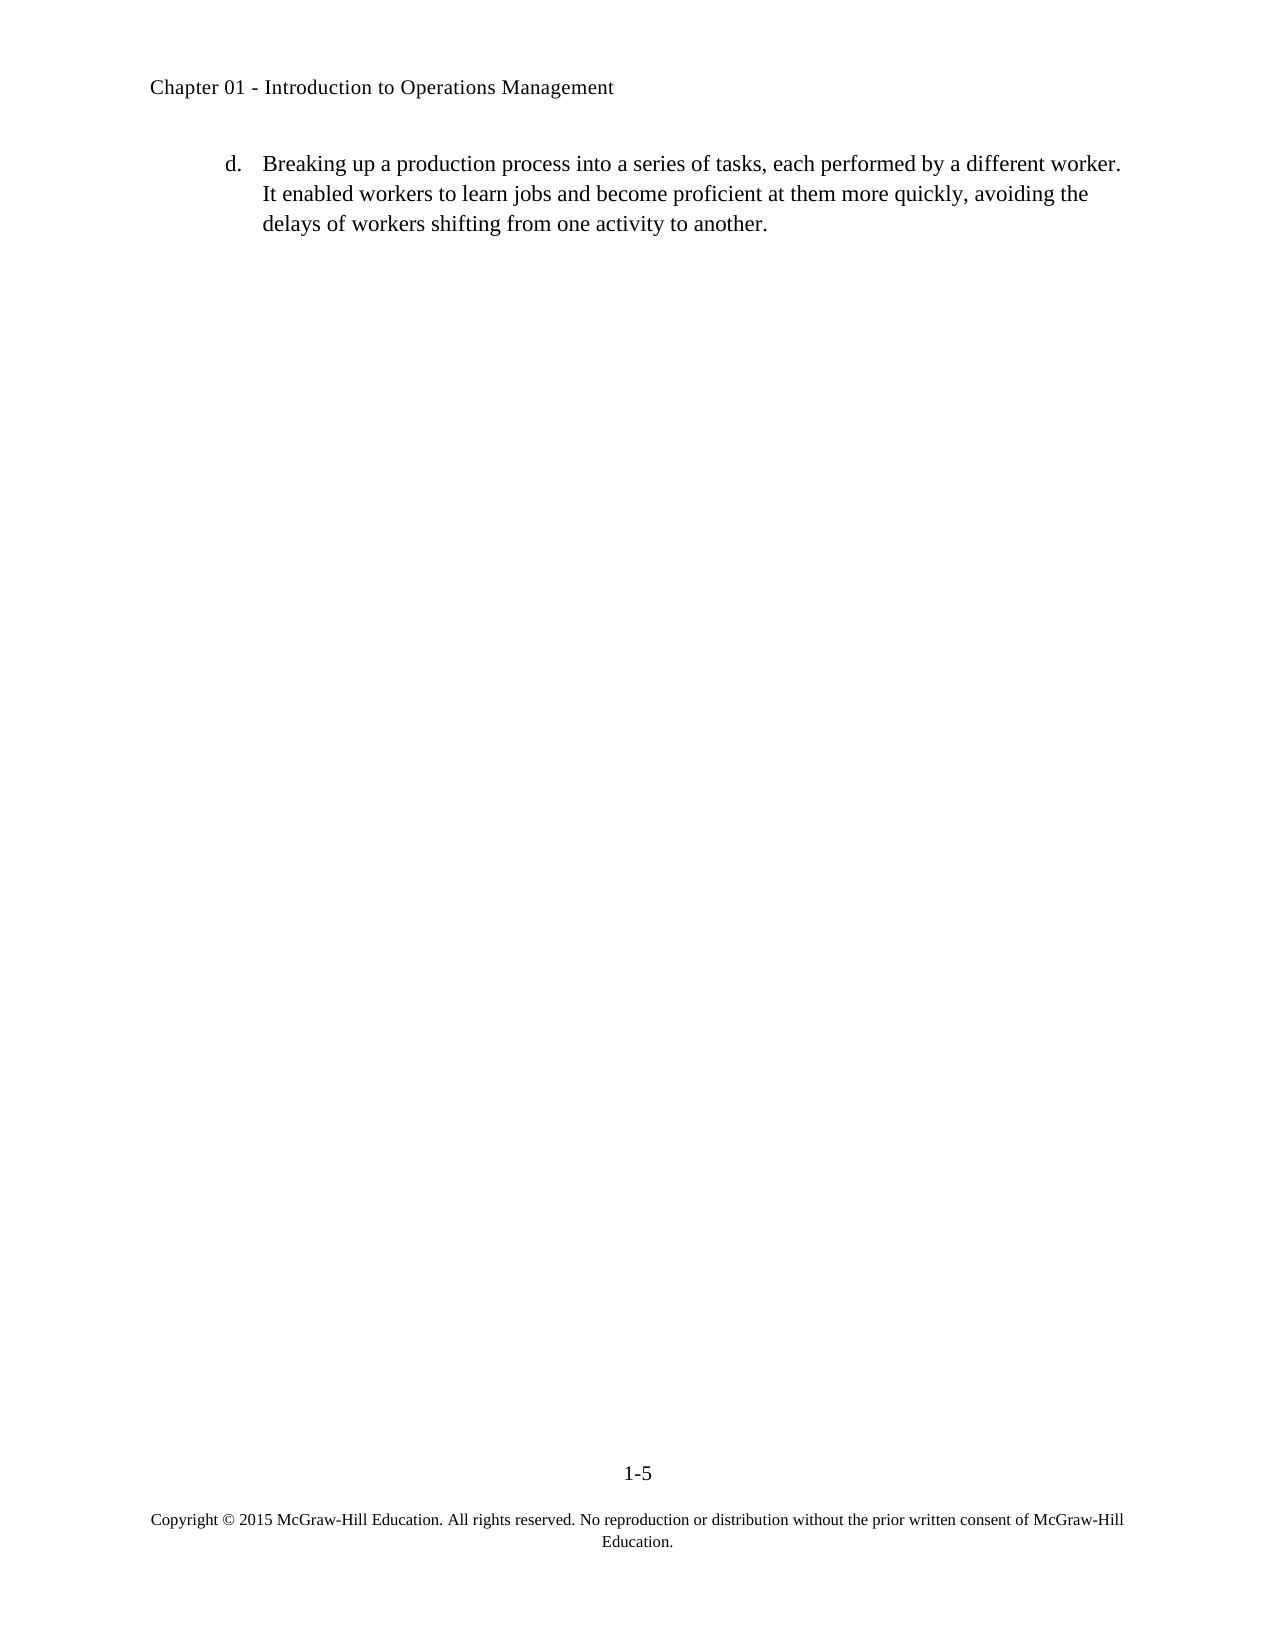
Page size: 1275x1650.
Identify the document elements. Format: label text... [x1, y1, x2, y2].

text d. Breaking up a production process into a series of tasks, each performed by a different worker. It enabled workers to learn jobs and become proficient at them more quickly, avoiding the delays of workers shifting from one activity to another. [225, 150, 1125, 237]
